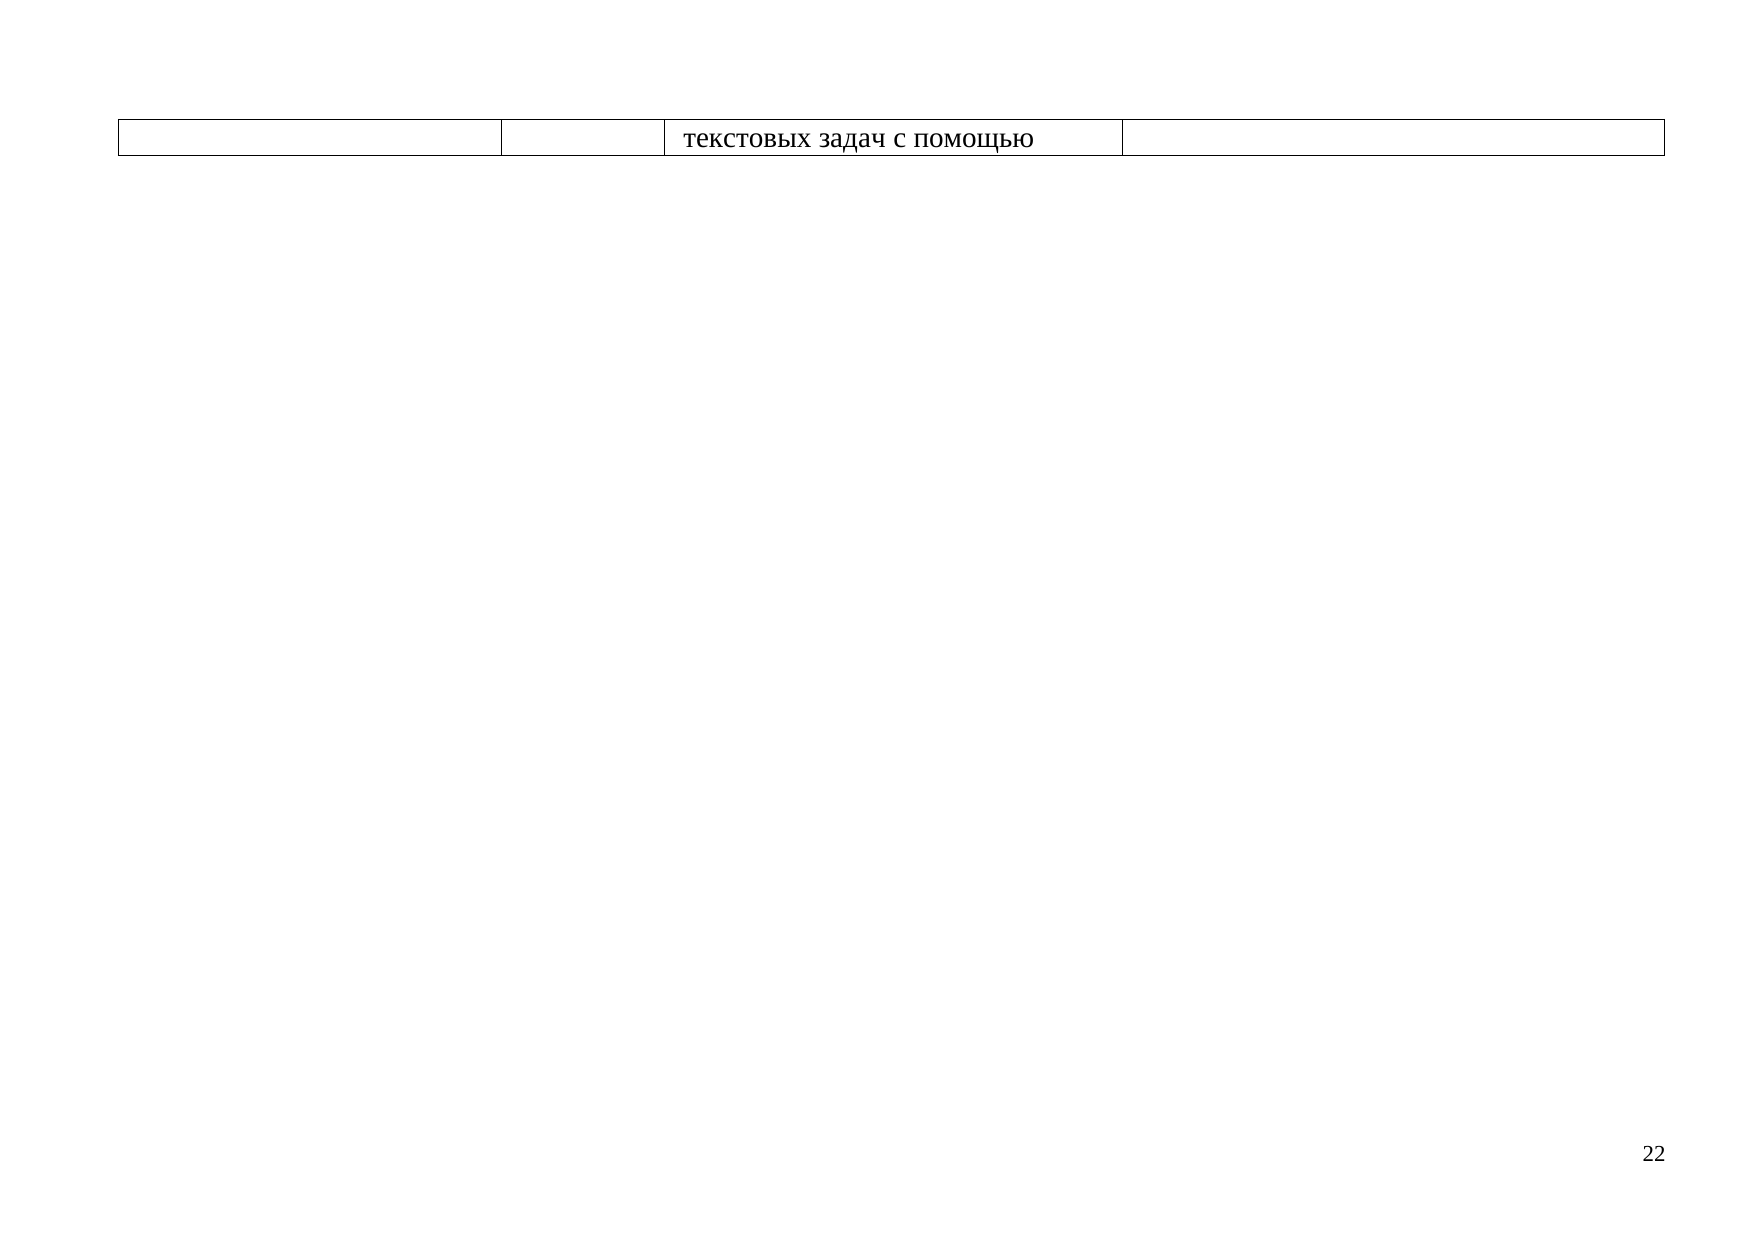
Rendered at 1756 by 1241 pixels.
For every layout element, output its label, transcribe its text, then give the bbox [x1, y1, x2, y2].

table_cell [119, 120, 501, 155]
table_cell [665, 120, 1122, 155]
table_cell 20 [502, 120, 664, 155]
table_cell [1123, 120, 1664, 155]
